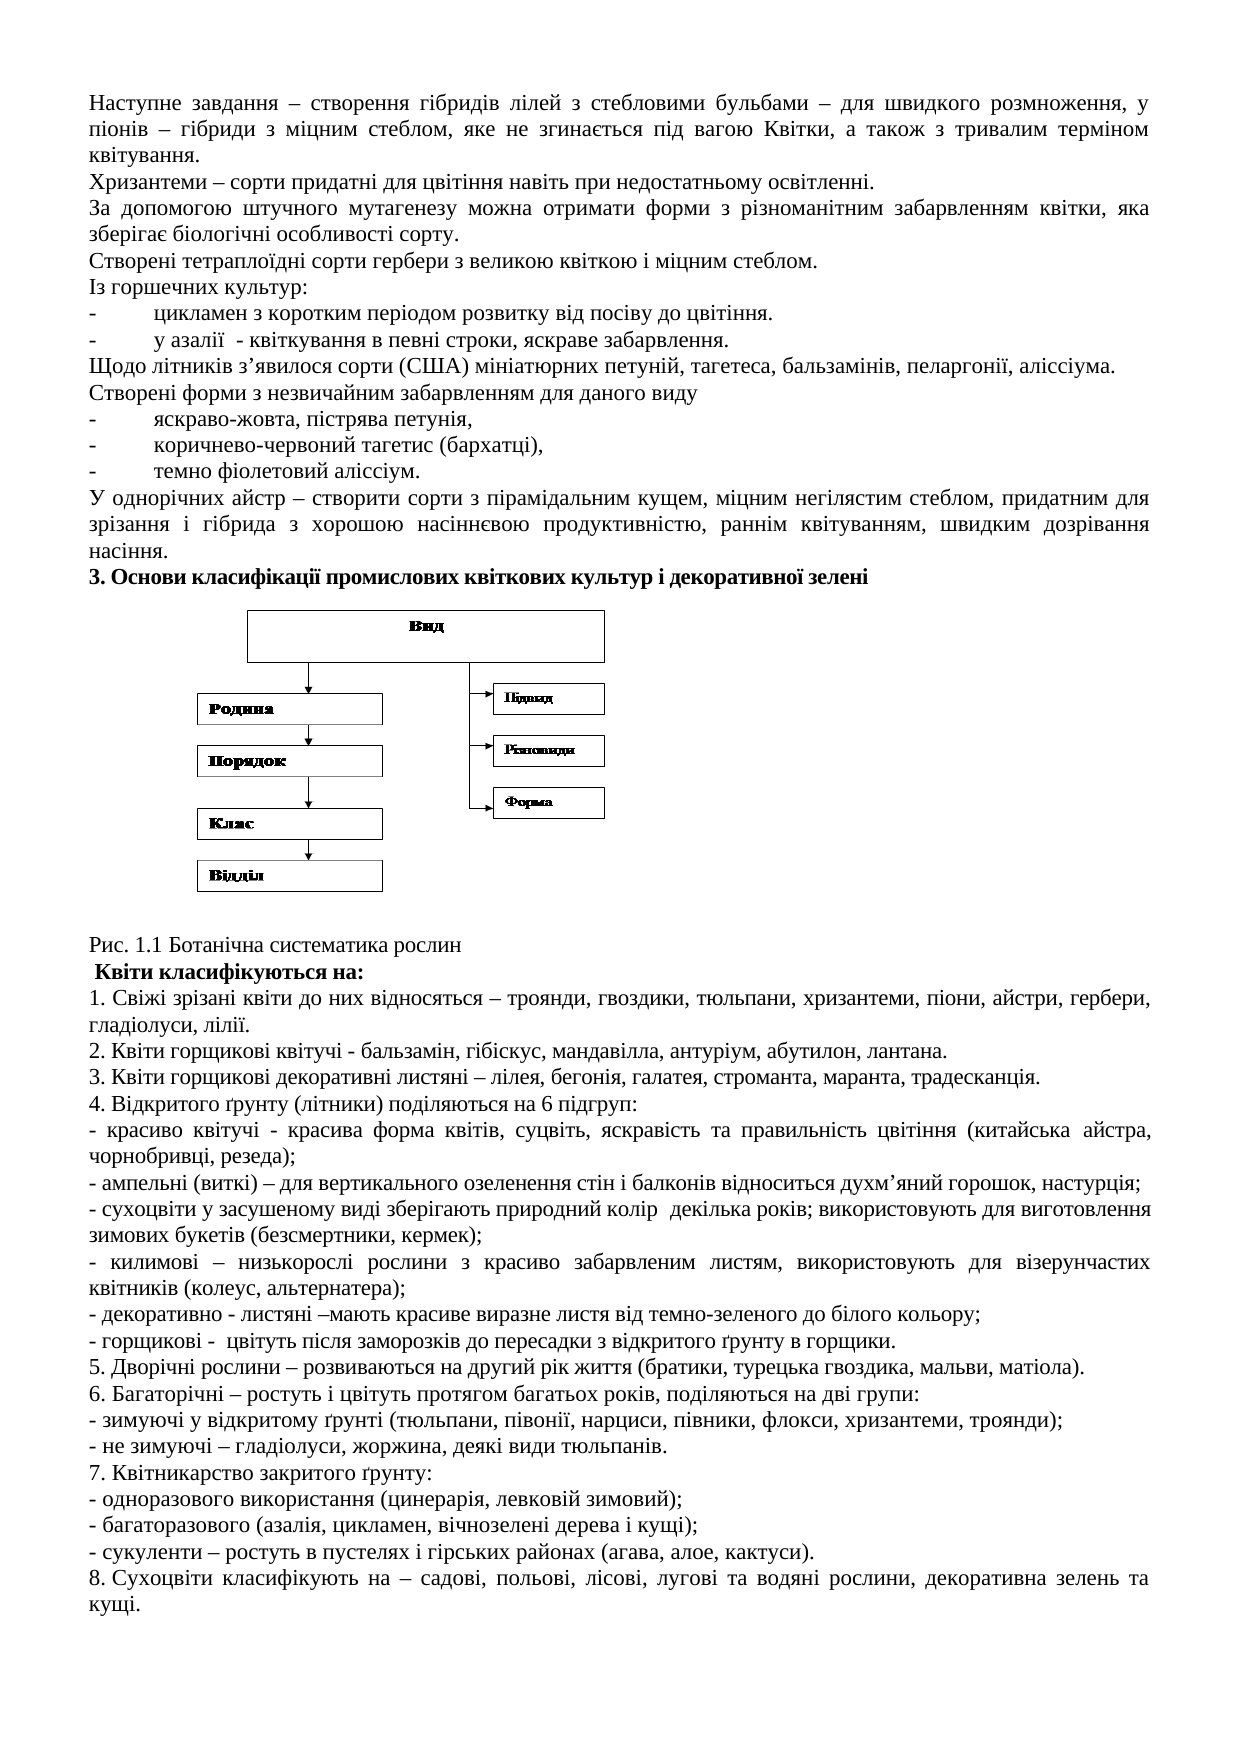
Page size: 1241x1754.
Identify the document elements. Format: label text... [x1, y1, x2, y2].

text Із горшечних культур: [89, 273, 1152, 299]
text 2. Квіти горщикові квітучі - бальзамін, гібіскус, мандавілла, антуріум, абутилон, лантана. [89, 1037, 1152, 1063]
text - коричнево-червоний тагетис (бархатці), [89, 431, 1152, 458]
text Створені форми з незвичайним забарвленням для даного виду [89, 378, 1152, 405]
text Створені тетраплоїдні сорти гербери з великою квіткою і міцним стеблом. [89, 247, 1152, 273]
text Щодо літників з’явилося сорти (США) мініатюрних петуній, тагетеса, бальзамінів, пеларгонії, аліссіума. [89, 352, 1152, 378]
text За допомогою штучного мутагенезу можна отримати форми з різноманітним забарвленням квітки, яка зберігає біологічні особливості сорту. [89, 194, 1152, 247]
text Наступне завдання – створення гібридів лілей з стебловими бульбами – для швидкого розмноження, у піонів – гібриди з міцним стеблом, яке не згинається під вагою Квітки, а також з тривалим терміном квітування. [89, 89, 1152, 168]
text - у азалії - квіткування в певні строки, яскраве забарвлення. [89, 326, 1152, 352]
text 5. Дворічні рослини – розвиваються на другий рік життя (братики, турецька гвоздика, мальви, матіола). [89, 1353, 1152, 1379]
text 6. Багаторічні – ростуть і цвітуть протягом багатьох років, поділяються на дві групи: [89, 1379, 1152, 1406]
text 4. Відкритого ґрунту (літники) поділяються на 6 підгруп: [89, 1090, 1152, 1116]
text - килимові – низькорослі рослини з красиво забарвленим листям, використовують для візерунчастих квітників (колеус, альтернатера); [89, 1248, 1152, 1301]
text 3. Основи класифікації промислових квіткових культур і декоративної зелені [89, 563, 1152, 589]
text У однорічних айстр – створити сорти з пірамідальним кущем, міцним негілястим стеблом, придатним для зрізання і гібрида з хорошою насіннєвою продуктивністю, раннім квітуванням, швидким дозрівання насіння. [89, 484, 1152, 563]
text 3. Квіти горщикові декоративні листяні – лілея, бегонія, галатея, строманта, маранта, традесканція. [89, 1063, 1152, 1090]
picture [88, 589, 766, 932]
text - сухоцвіти у засушеному виді зберігають природний колір декілька років; використовують для виготовлення зимових букетів (безсмертники, кермек); [89, 1195, 1152, 1248]
text - сукуленти – ростуть в пустелях і гірських районах (агава, алое, кактуси). [89, 1538, 1152, 1564]
text - одноразового використання (цинерарія, левковій зимовий); [89, 1485, 1152, 1511]
text - яскраво-жовта, пістрява петунія, [89, 405, 1152, 431]
text - цикламен з коротким періодом розвитку від посіву до цвітіння. [89, 299, 1152, 326]
text - горщикові - цвітуть після заморозків до пересадки з відкритого ґрунту в горщики. [89, 1327, 1152, 1353]
text - ампельні (виткі) – для вертикального озеленення стін і балконів відноситься духм’яний горошок, настурція; [89, 1169, 1152, 1195]
text - декоративно - листяні –мають красиве виразне листя від темно-зеленого до білого кольору; [89, 1301, 1152, 1327]
text Квіти класифікуються на: [89, 958, 1152, 984]
text 1. Свіжі зрізані квіти до них відносяться – троянди, гвоздики, тюльпани, хризантеми, піони, айстри, гербери, гладіолуси, лілії. [89, 984, 1152, 1037]
text - темно фіолетовий аліссіум. [89, 458, 1152, 484]
text - зимуючі у відкритому ґрунті (тюльпани, півонії, нарциси, півники, флокси, хризантеми, троянди); [89, 1406, 1152, 1432]
text 8. Cухоцвіти класифікують на – садові, польові, лісові, лугові та водяні рослини, декоративна зелень та кущі. [89, 1564, 1152, 1617]
text - красиво квітучі - красива форма квітів, суцвіть, яскравість та правильність цвітіння (китайська айстра, чорнобривці, резеда); [89, 1116, 1152, 1169]
text - не зимуючі – гладіолуси, жоржина, деякі види тюльпанів. [89, 1432, 1152, 1459]
text 7. Квітникарство закритого ґрунту: [89, 1459, 1152, 1485]
text Рис. 1.1 Ботанічна систематика рослин [89, 932, 1152, 958]
text Хризантеми – сорти придатні для цвітіння навіть при недостатньому освітленні. [89, 168, 1152, 194]
text - багаторазового (азалія, цикламен, вічнозелені дерева і кущі); [89, 1511, 1152, 1538]
